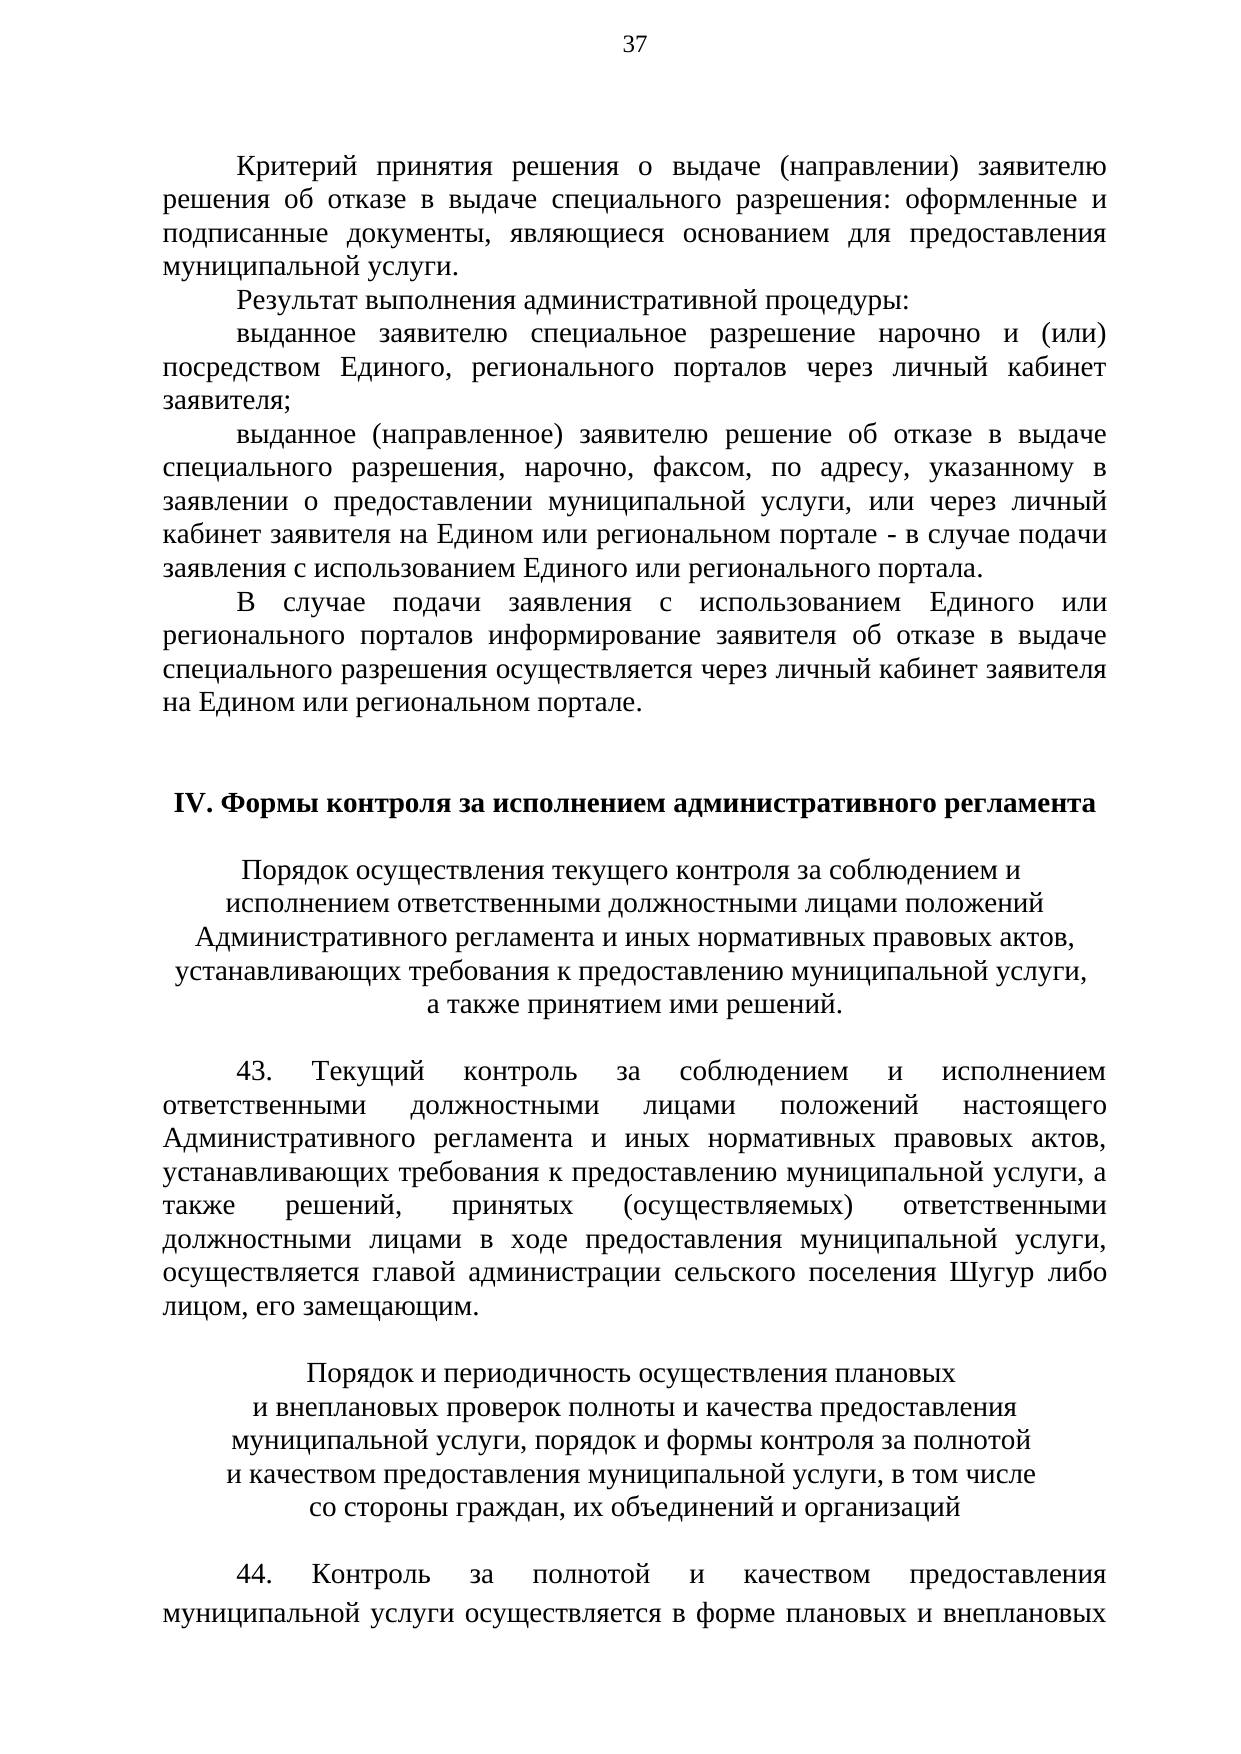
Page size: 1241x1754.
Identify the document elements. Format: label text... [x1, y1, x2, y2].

text Критерий принятия решения о выдаче (направлении) заявителю решения об отказе в выдаче специального разрешения: оформленные и подписанные документы, являющиеся основанием для предоставления муниципальной услуги. [162, 148, 1107, 282]
text Порядок и периодичность осуществления плановых и внеплановых проверок полноты и качества предоставления муниципальной услуги, порядок и формы контроля за полнотой и качеством предоставления муниципальной услуги, в том числе со стороны граждан, их объединений и организаций [162, 1355, 1107, 1523]
text Порядок осуществления текущего контроля за соблюдением и исполнением ответственными должностными лицами положений Административного регламента и иных нормативных правовых актов, устанавливающих требования к предоставлению муниципальной услуги, а также принятием ими решений. [162, 852, 1107, 1020]
text IV. Формы контроля за исполнением административного регламента [162, 785, 1107, 818]
text Результат выполнения административной процедуры: [162, 282, 1107, 315]
text В случае подачи заявления с использованием Единого или регионального порталов информирование заявителя об отказе в выдаче специального разрешения осуществляется через личный кабинет заявителя на Едином или региональном портале. [162, 584, 1107, 718]
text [162, 1556, 1107, 1628]
text 43. Текущий контроль за соблюдением и исполнением ответственными должностными лицами положений настоящего Административного регламента и иных нормативных правовых актов, устанавливающих требования к предоставлению муниципальной услуги, а также решений, принятых (осуществляемых) ответственными должностными лицами в ходе предоставления муниципальной услуги, осуществляется главой администрации сельского поселения Шугур либо лицом, его замещающим. [162, 1053, 1107, 1322]
text выданное (направленное) заявителю решение об отказе в выдаче специального разрешения, нарочно, факсом, по адресу, указанному в заявлении о предоставлении муниципальной услуги, или через личный кабинет заявителя на Едином или региональном портале - в случае подачи заявления с использованием Единого или регионального портала. [162, 416, 1107, 584]
text выданное заявителю специальное разрешение нарочно и (или) посредством Единого, регионального порталов через личный кабинет заявителя; [162, 315, 1107, 416]
